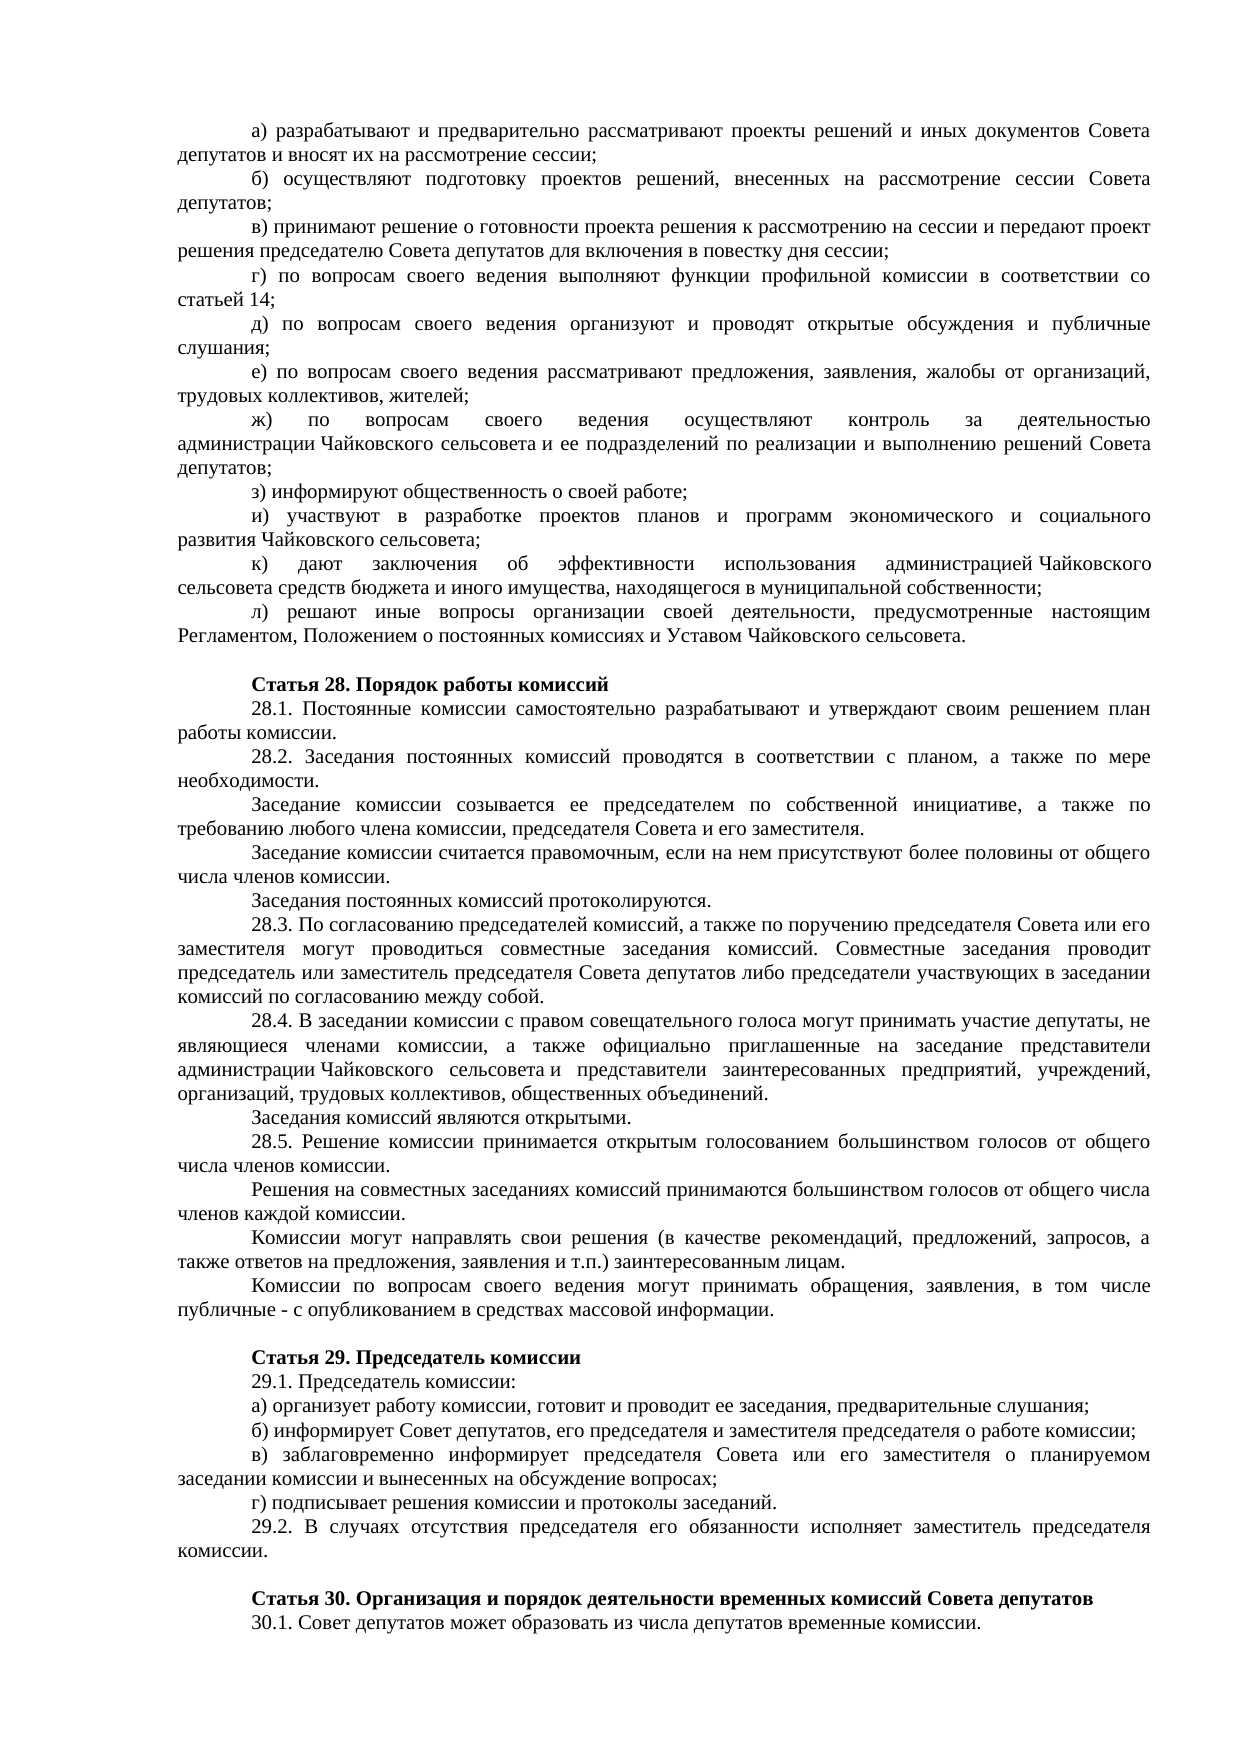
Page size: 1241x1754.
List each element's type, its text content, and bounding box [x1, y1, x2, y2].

text б) информирует Совет депутатов, его председателя и заместителя председателя о работе комиссии; [177, 1417, 1152, 1442]
text Заседания комиссий являются открытыми. [177, 1105, 1152, 1129]
text Комиссии могут направлять свои решения (в качестве рекомендаций, предложений, запросов, а также ответов на предложения, заявления и т.п.) заинтересованным лицам. [177, 1225, 1152, 1273]
text б) осуществляют подготовку проектов решений, внесенных на рассмотрение сессии Совета депутатов; [177, 166, 1152, 214]
text 28.2. Заседания постоянных комиссий проводятся в соответствии с планом, а также по мере необходимости. [177, 744, 1152, 792]
text г) по вопросам своего ведения выполняют функции профильной комиссии в соответствии со статьей 14; [177, 262, 1152, 311]
text Заседание комиссии считается правомочным, если на нем присутствуют более половины от общего числа членов комиссии. [177, 840, 1152, 888]
text Решения на совместных заседаниях комиссий принимаются большинством голосов от общего числа членов каждой комиссии. [177, 1177, 1152, 1225]
text 29.1. Председатель комиссии: [177, 1369, 1152, 1393]
text 29.2. В случаях отсутствия председателя его обязанности исполняет заместитель председателя комиссии. [177, 1514, 1152, 1562]
text з) информируют общественность о своей работе; [177, 479, 1152, 503]
text Статья 28. Порядок работы комиссий [177, 672, 1152, 696]
text 28.4. В заседании комиссии с правом совещательного голоса могут принимать участие депутаты, не являющиеся членами комиссии, а также официально приглашенные на заседание представители администрации Чайковского сельсовета и представители заинтересованных предприятий, учреждений, организаций, трудовых коллективов, общественных объединений. [177, 1008, 1152, 1105]
text и) участвуют в разработке проектов планов и программ экономического и социального развития Чайковского сельсовета; [177, 503, 1152, 551]
text г) подписывает решения комиссии и протоколы заседаний. [177, 1490, 1152, 1514]
text Заседание комиссии созывается ее председателем по собственной инициативе, а также по требованию любого члена комиссии, председателя Совета и его заместителя. [177, 792, 1152, 840]
text л) решают иные вопросы организации своей деятельности, предусмотренные настоящим Регламентом, Положением о постоянных комиссиях и Уставом Чайковского сельсовета. [177, 599, 1152, 647]
text ж) по вопросам своего ведения осуществляют контроль за деятельностью администрации Чайковского сельсовета и ее подразделений по реализации и выполнению решений Совета депутатов; [177, 407, 1152, 479]
text 30.1. Совет депутатов может образовать из числа депутатов временные комиссии. [177, 1610, 1152, 1634]
text Статья 29. Председатель комиссии [177, 1345, 1152, 1369]
text к) дают заключения об эффективности использования администрацией Чайковского сельсовета средств бюджета и иного имущества, находящегося в муниципальной собственности; [177, 551, 1152, 599]
text а) разрабатывают и предварительно рассматривают проекты решений и иных документов Совета депутатов и вносят их на рассмотрение сессии; [177, 118, 1152, 166]
text 28.5. Решение комиссии принимается открытым голосованием большинством голосов от общего числа членов комиссии. [177, 1129, 1152, 1177]
text 28.1. Постоянные комиссии самостоятельно разрабатывают и утверждают своим решением план работы комиссии. [177, 696, 1152, 744]
text Комиссии по вопросам своего ведения могут принимать обращения, заявления, в том числе публичные - с опубликованием в средствах массовой информации. [177, 1273, 1152, 1321]
text д) по вопросам своего ведения организуют и проводят открытые обсуждения и публичные слушания; [177, 311, 1152, 359]
text Статья 30. Организация и порядок деятельности временных комиссий Совета депутатов [177, 1586, 1152, 1610]
text в) заблаговременно информирует председателя Совета или его заместителя о планируемом заседании комиссии и вынесенных на обсуждение вопросах; [177, 1442, 1152, 1490]
text 28.3. По согласованию председателей комиссий, а также по поручению председателя Совета или его заместителя могут проводиться совместные заседания комиссий. Совместные заседания проводит председатель или заместитель председателя Совета депутатов либо председатели участвующих в заседании комиссий по согласованию между собой. [177, 912, 1152, 1008]
text а) организует работу комиссии, готовит и проводит ее заседания, предварительные слушания; [177, 1393, 1152, 1417]
text Заседания постоянных комиссий протоколируются. [177, 888, 1152, 912]
text в) принимают решение о готовности проекта решения к рассмотрению на сессии и передают проект решения председателю Совета депутатов для включения в повестку дня сессии; [177, 214, 1152, 262]
text е) по вопросам своего ведения рассматривают предложения, заявления, жалобы от организаций, трудовых коллективов, жителей; [177, 359, 1152, 407]
